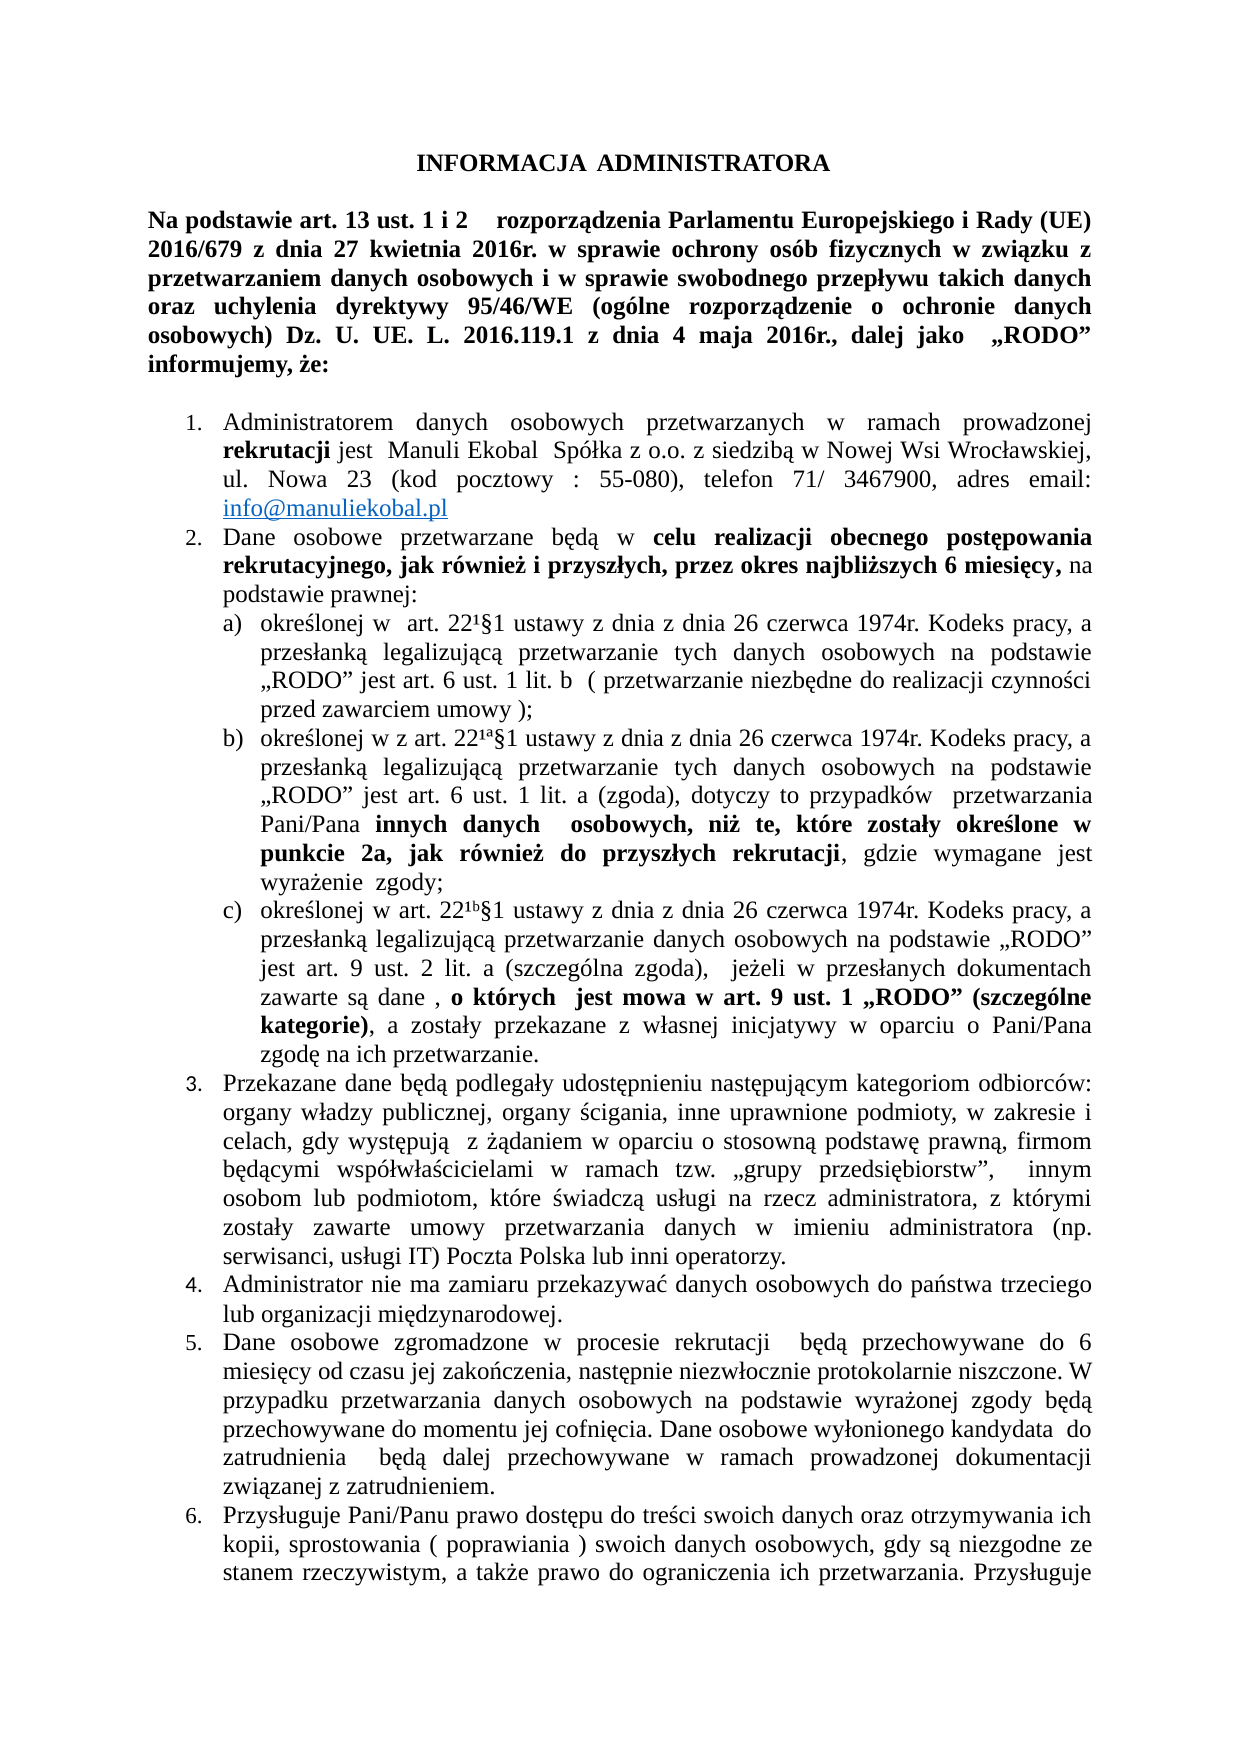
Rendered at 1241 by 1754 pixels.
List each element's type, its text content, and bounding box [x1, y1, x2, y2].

list określonej w z art. 22¹ª§1 ustawy z dnia z dnia 26 czerwca 1974r. Kodeks pracy, a przesłanką legalizującą przetwarzanie tych danych osobowych na podstawie „RODO” jest art. 6 ust. 1 lit. a (zgoda), dotyczy to przypadków przetwarzania Pani/Pana innych danych osobowych, niż te, które zostały określone w punkcie 2a, jak również do przyszłych rekrutacji, gdzie wymagane jest wyrażenie zgody; [223, 723, 1093, 896]
list Administratorem danych osobowych przetwarzanych w ramach prowadzonej rekrutacji jest Manuli Ekobal Spółka z o.o. z siedzibą w Nowej Wsi Wrocławskiej, ul. Nowa 23 (kod pocztowy : 55-080), telefon 71/ 3467900, adres email: info@manuliekobal.pl [185, 407, 1093, 522]
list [185, 1500, 1093, 1586]
text Na podstawie art. 13 ust. 1 i 2 rozporządzenia Parlamentu Europejskiego i Rady (UE) 2016/679 z dnia 27 kwietnia 2016r. w sprawie ochrony osób fizycznych w związku z przetwarzaniem danych osobowych i w sprawie swobodnego przepływu takich danych oraz uchylenia dyrektywy 95/46/WE (ogólne rozporządzenie o ochronie danych osobowych) Dz. U. UE. L. 2016.119.1 z dnia 4 maja 2016r., dalej jako „RODO” informujemy, że: [148, 205, 1093, 378]
list Administrator nie ma zamiaru przekazywać danych osobowych do państwa trzeciego lub organizacji międzynarodowej. [185, 1269, 1093, 1327]
list Dane osobowe przetwarzane będą w celu realizacji obecnego postępowania rekrutacyjnego, jak również i przyszłych, przez okres najbliższych 6 miesięcy, na podstawie prawnej: [185, 522, 1093, 608]
list określonej w art. 22¹§1 ustawy z dnia z dnia 26 czerwca 1974r. Kodeks pracy, a przesłanką legalizującą przetwarzanie tych danych osobowych na podstawie „RODO” jest art. 6 ust. 1 lit. b ( przetwarzanie niezbędne do realizacji czynności przed zawarciem umowy ); [223, 608, 1093, 723]
list określonej w art. 22¹ᵇ§1 ustawy z dnia z dnia 26 czerwca 1974r. Kodeks pracy, a przesłanką legalizującą przetwarzanie danych osobowych na podstawie „RODO” jest art. 9 ust. 2 lit. a (szczególna zgoda), jeżeli w przesłanych dokumentach zawarte są dane , o których jest mowa w art. 9 ust. 1 „RODO” (szczególne kategorie), a zostały przekazane z własnej inicjatywy w oparciu o Pani/Pana zgodę na ich przetwarzanie. [223, 896, 1093, 1068]
list Dane osobowe zgromadzone w procesie rekrutacji będą przechowywane do 6 miesięcy od czasu jej zakończenia, następnie niezwłocznie protokolarnie niszczone. W przypadku przetwarzania danych osobowych na podstawie wyrażonej zgody będą przechowywane do momentu jej cofnięcia. Dane osobowe wyłonionego kandydata do zatrudnienia będą dalej przechowywane w ramach prowadzonej dokumentacji związanej z zatrudnieniem. [185, 1327, 1093, 1500]
list Przekazane dane będą podlegały udostępnieniu następującym kategoriom odbiorców: organy władzy publicznej, organy ścigania, inne uprawnione podmioty, w zakresie i celach, gdy występują z żądaniem w oparciu o stosowną podstawę prawną, firmom będącymi współwłaścicielami w ramach tzw. „grupy przedsiębiorstw”, innym osobom lub podmiotom, które świadczą usługi na rzecz administratora, z którymi zostały zawarte umowy przetwarzania danych w imieniu administratora (np. serwisanci, usługi IT) Poczta Polska lub inni operatorzy. [185, 1068, 1093, 1269]
text INFORMACJA ADMINISTRATORA [148, 148, 1093, 176]
